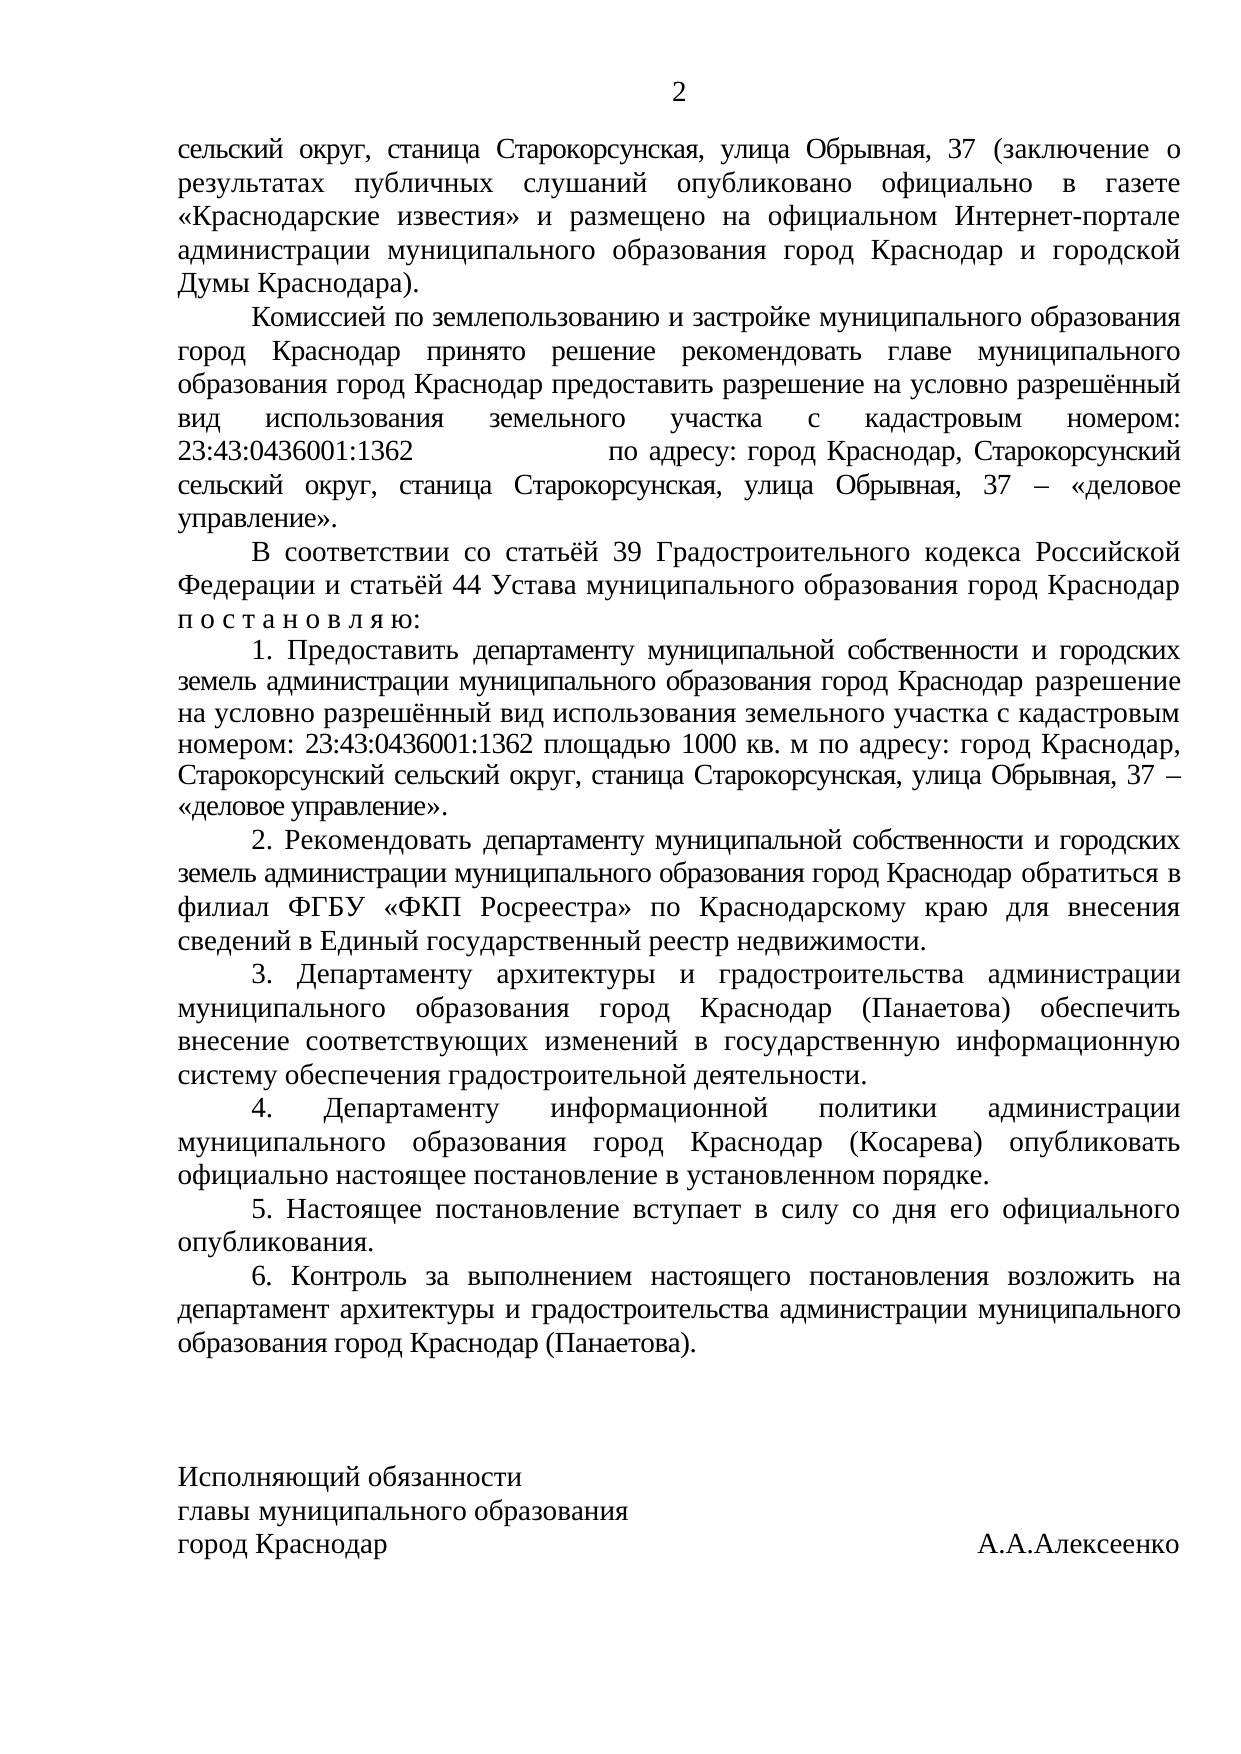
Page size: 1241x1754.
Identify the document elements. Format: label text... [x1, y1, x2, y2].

text 1. Предоставить департаменту муниципальной собственности и городских земель администрации муниципального образования город Краснодар разрешение на условно разрешённый вид использования земельного участка с кадастровым номером: 23:43:0436001:1362 площадью 1000 кв. м по адресу: город Краснодар, Старокорсунский сельский округ, станица Старокорсунская, улица Обрывная, 37 – «деловое управление». [177, 634, 1181, 822]
text город Краснодар А.А.Алексеенко [177, 1526, 1181, 1560]
text Исполняющий обязанности [177, 1459, 1181, 1493]
text 2. Рекомендовать департаменту муниципальной собственности и городских земель администрации муниципального образования город Краснодар обратиться в филиал ФГБУ «ФКП Росреестра» по Краснодарскому краю для внесения сведений в Единый государственный реестр недвижимости. [177, 822, 1181, 956]
text главы муниципального образования [177, 1493, 1181, 1526]
text 4. Департаменту информационной политики администрации муниципального образования город Краснодар (Косарева) опубликовать официально настоящее постановление в установленном порядке. [177, 1090, 1181, 1191]
text В соответствии со статьёй 39 Градостроительного кодекса Российской Федерации и статьёй 44 Устава муниципального образования город Краснодар п о с т а н о в л я ю: [177, 534, 1181, 634]
text Комиссией по землепользованию и застройке муниципального образования город Краснодар принято решение рекомендовать главе муниципального образования город Краснодар предоставить разрешение на условно разрешённый вид использования земельного участка с кадастровым номером: 23:43:0436001:1362 по адресу: город Краснодар, Старокорсунский сельский округ, станица Старокорсунская, улица Обрывная, 37 – «деловое управление». [177, 299, 1181, 534]
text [177, 131, 1181, 299]
text 3. Департаменту архитектуры и градостроительства администрации муниципального образования город Краснодар (Панаетова) обеспечить внесение соответствующих изменений в государственную информационную систему обеспечения градостроительной деятельности. [177, 956, 1181, 1090]
text 6. Контроль за выполнением настоящего постановления возложить на департамент архитектуры и градостроительства администрации муниципального образования город Краснодар (Панаетова). [177, 1258, 1181, 1359]
text 5. Настоящее постановление вступает в силу со дня его официального опубликования. [177, 1191, 1181, 1258]
